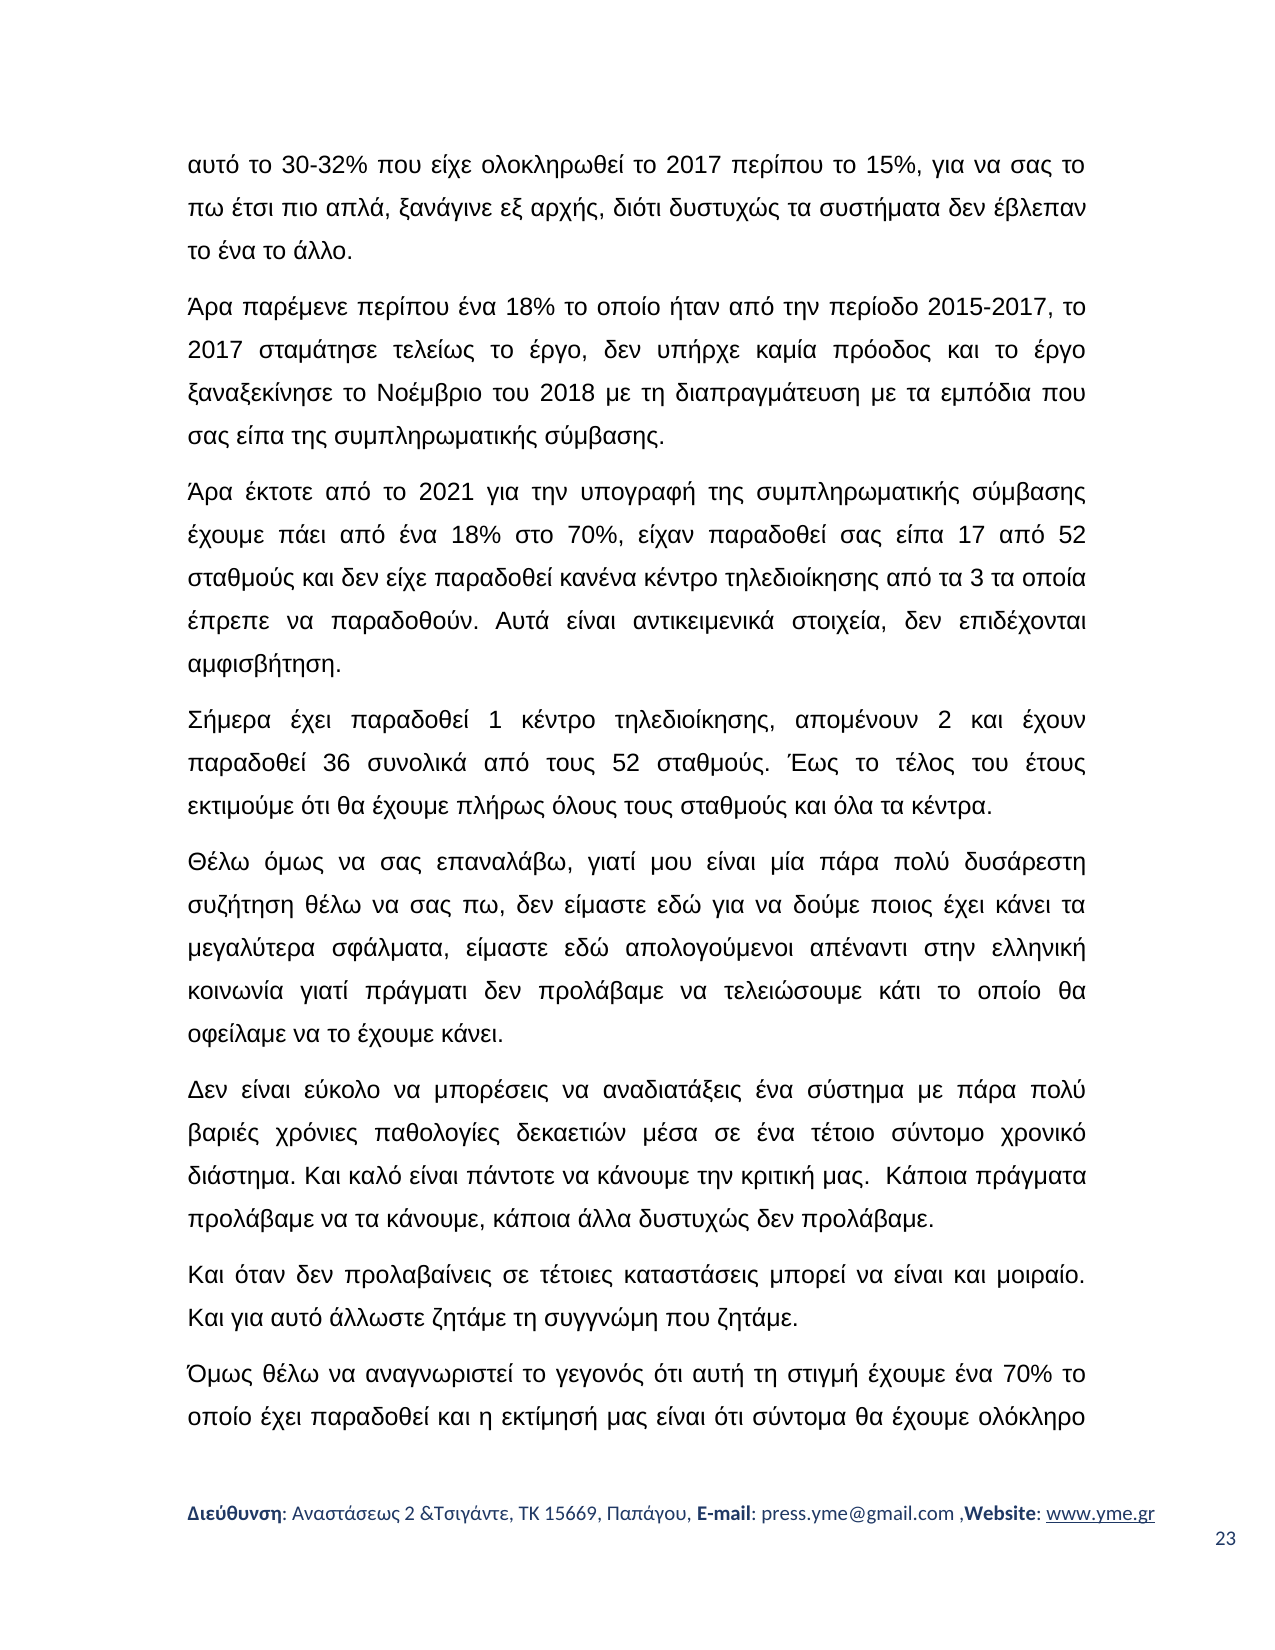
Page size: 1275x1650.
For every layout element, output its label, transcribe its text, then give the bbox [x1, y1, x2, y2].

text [187, 1359, 1087, 1431]
text Δεν είναι εύκολο να μπορέσεις να αναδιατάξεις ένα σύστημα με πάρα πολύ βαριές χρόνιες παθολογίες δεκαετιών μέσα σε ένα τέτοιο σύντομο χρονικό διάστημα. Και καλό είναι πάντοτε να κάνουμε την κριτική μας. Κάποια πράγματα προλάβαμε να τα κάνουμε, κάποια άλλα δυστυχώς δεν προλάβαμε. [187, 1075, 1087, 1233]
text Και όταν δεν προλαβαίνεις σε τέτοιες καταστάσεις μπορεί να είναι και μοιραίο. Και για αυτό άλλωστε ζητάμε τη συγγνώμη που ζητάμε. [187, 1260, 1087, 1332]
text Σήμερα έχει παραδοθεί 1 κέντρο τηλεδιοίκησης, απομένουν 2 και έχουν παραδοθεί 36 συνολικά από τους 52 σταθμούς. Έως το τέλος του έτους εκτιμούμε ότι θα έχουμε πλήρως όλους τους σταθμούς και όλα τα κέντρα. [187, 705, 1087, 820]
text Άρα παρέμενε περίπου ένα 18% το οποίο ήταν από την περίοδο 2015-2017, το 2017 σταμάτησε τελείως το έργο, δεν υπήρχε καμία πρόοδος και το έργο ξαναξεκίνησε το Νοέμβριο του 2018 με τη διαπραγμάτευση με τα εμπόδια που σας είπα της συμπληρωματικής σύμβασης. [187, 292, 1087, 450]
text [187, 150, 1087, 265]
text Άρα έκτοτε από το 2021 για την υπογραφή της συμπληρωματικής σύμβασης έχουμε πάει από ένα 18% στο 70%, είχαν παραδοθεί σας είπα 17 από 52 σταθμούς και δεν είχε παραδοθεί κανένα κέντρο τηλεδιοίκησης από τα 3 τα οποία έπρεπε να παραδοθούν. Αυτά είναι αντικειμενικά στοιχεία, δεν επιδέχονται αμφισβήτηση. [187, 477, 1087, 678]
text Θέλω όμως να σας επαναλάβω, γιατί μου είναι μία πάρα πολύ δυσάρεστη συζήτηση θέλω να σας πω, δεν είμαστε εδώ για να δούμε ποιος έχει κάνει τα μεγαλύτερα σφάλματα, είμαστε εδώ απολογούμενοι απέναντι στην ελληνική κοινωνία γιατί πράγματι δεν προλάβαμε να τελειώσουμε κάτι το οποίο θα οφείλαμε να το έχουμε κάνει. [187, 847, 1087, 1048]
